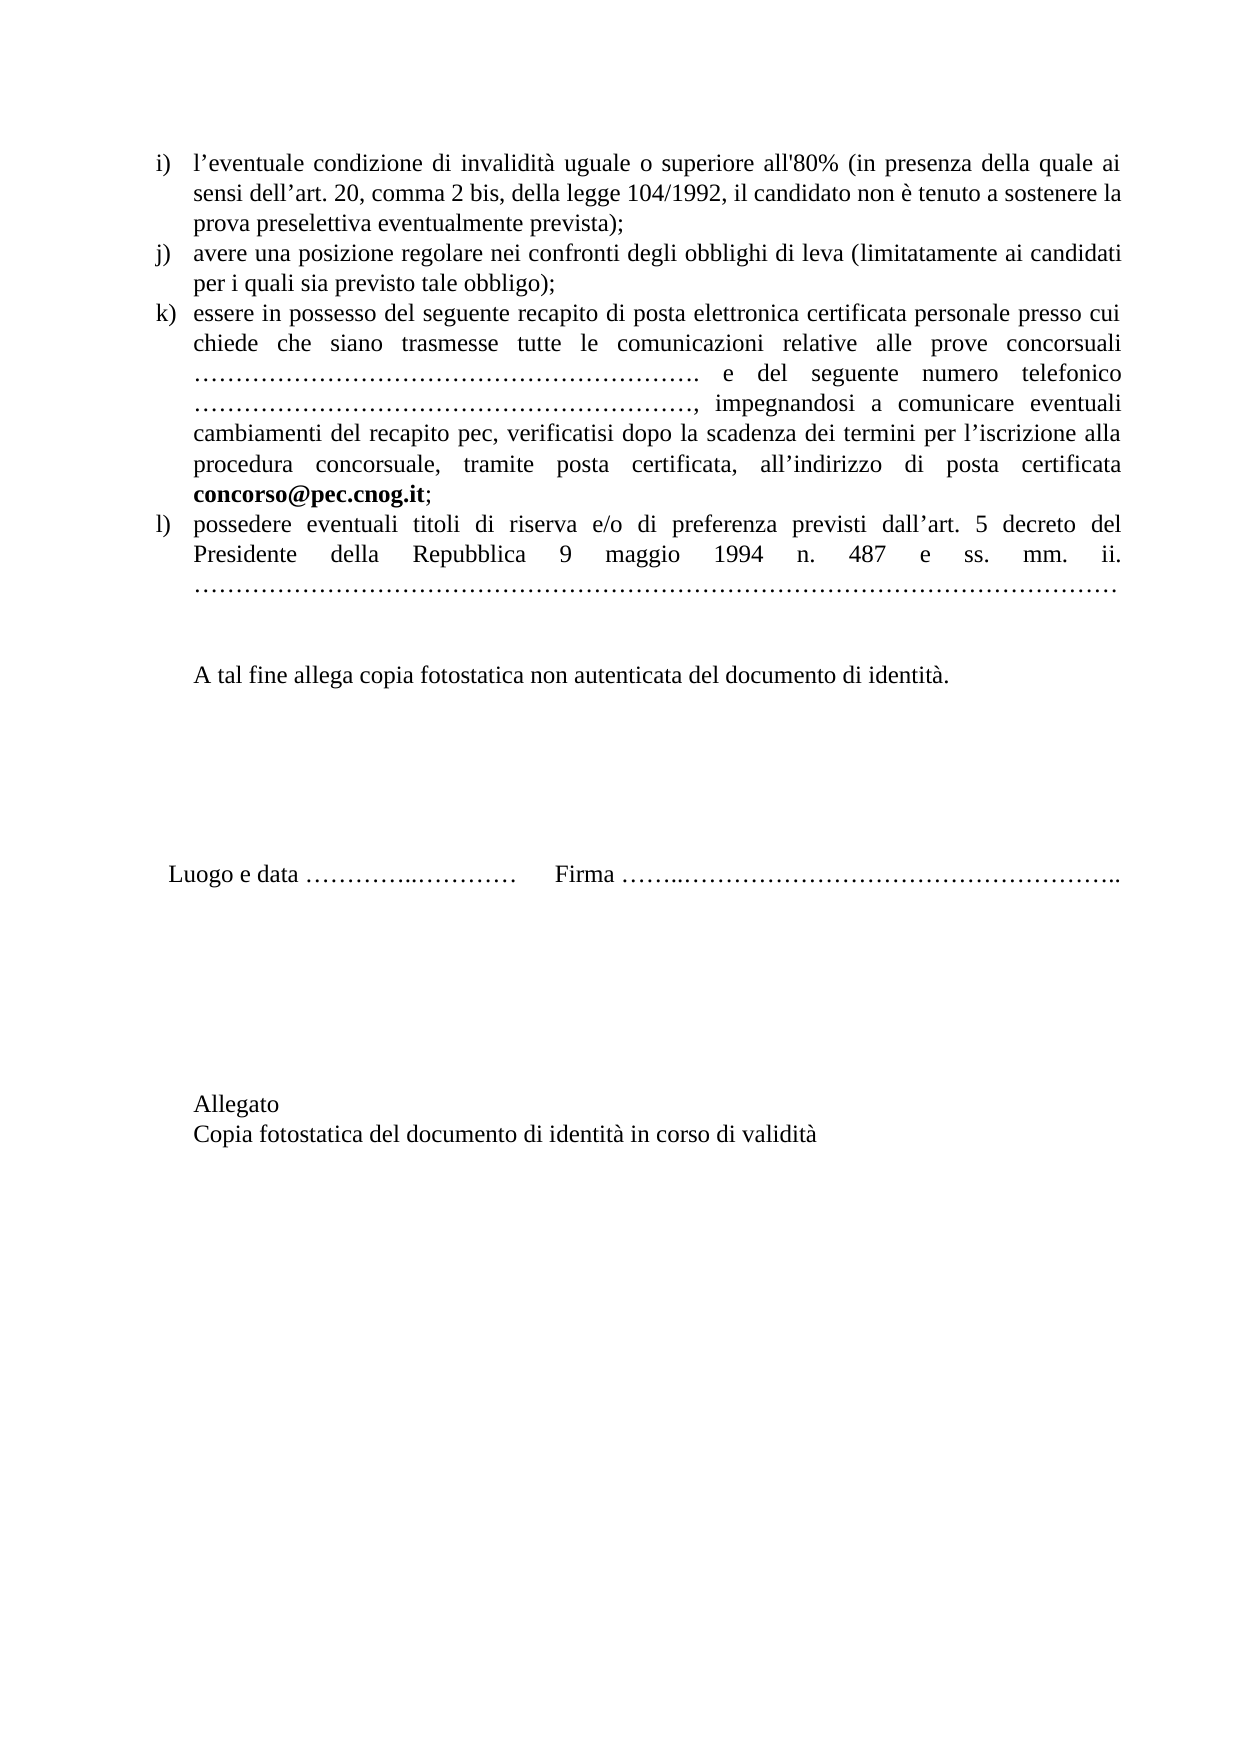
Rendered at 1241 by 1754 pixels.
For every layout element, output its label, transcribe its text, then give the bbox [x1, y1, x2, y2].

list Copia fotostatica del documento di identità in corso di validità [193, 1119, 1122, 1148]
list Allegato [193, 1089, 1122, 1117]
list possedere eventuali titoli di riserva e/o di preferenza previsti dall’art. 5 decreto del Presidente della Repubblica 9 maggio 1994 n. 487 e ss. mm. ii. ………………………………………………………………………………………………… [156, 509, 1122, 598]
list essere in possesso del seguente recapito di posta elettronica certificata personale presso cui chiede che siano trasmesse tutte le comunicazioni relative alle prove concorsuali ……………………………………………………. e del seguente numero telefonico ……………………………………………………, impegnandosi a comunicare eventuali cambiamenti del recapito pec, verificatisi dopo la scadenza dei termini per l’iscrizione alla procedura concorsuale, tramite posta certificata, all’indirizzo di posta certificata concorso@pec.cnog.it; [156, 298, 1122, 507]
list l’eventuale condizione di invalidità uguale o superiore all'80% (in presenza della quale ai sensi dell’art. 20, comma 2 bis, della legge 104/1992, il candidato non è tenuto a sostenere la prova preselettiva eventualmente prevista); [156, 148, 1122, 237]
text Luogo e data …………..………… Firma ……..…………………………………………….. [118, 859, 1122, 888]
list A tal fine allega copia fotostatica non autenticata del documento di identità. [193, 660, 1122, 689]
list avere una posizione regolare nei confronti degli obblighi di leva (limitatamente ai candidati per i quali sia previsto tale obbligo); [156, 238, 1122, 297]
